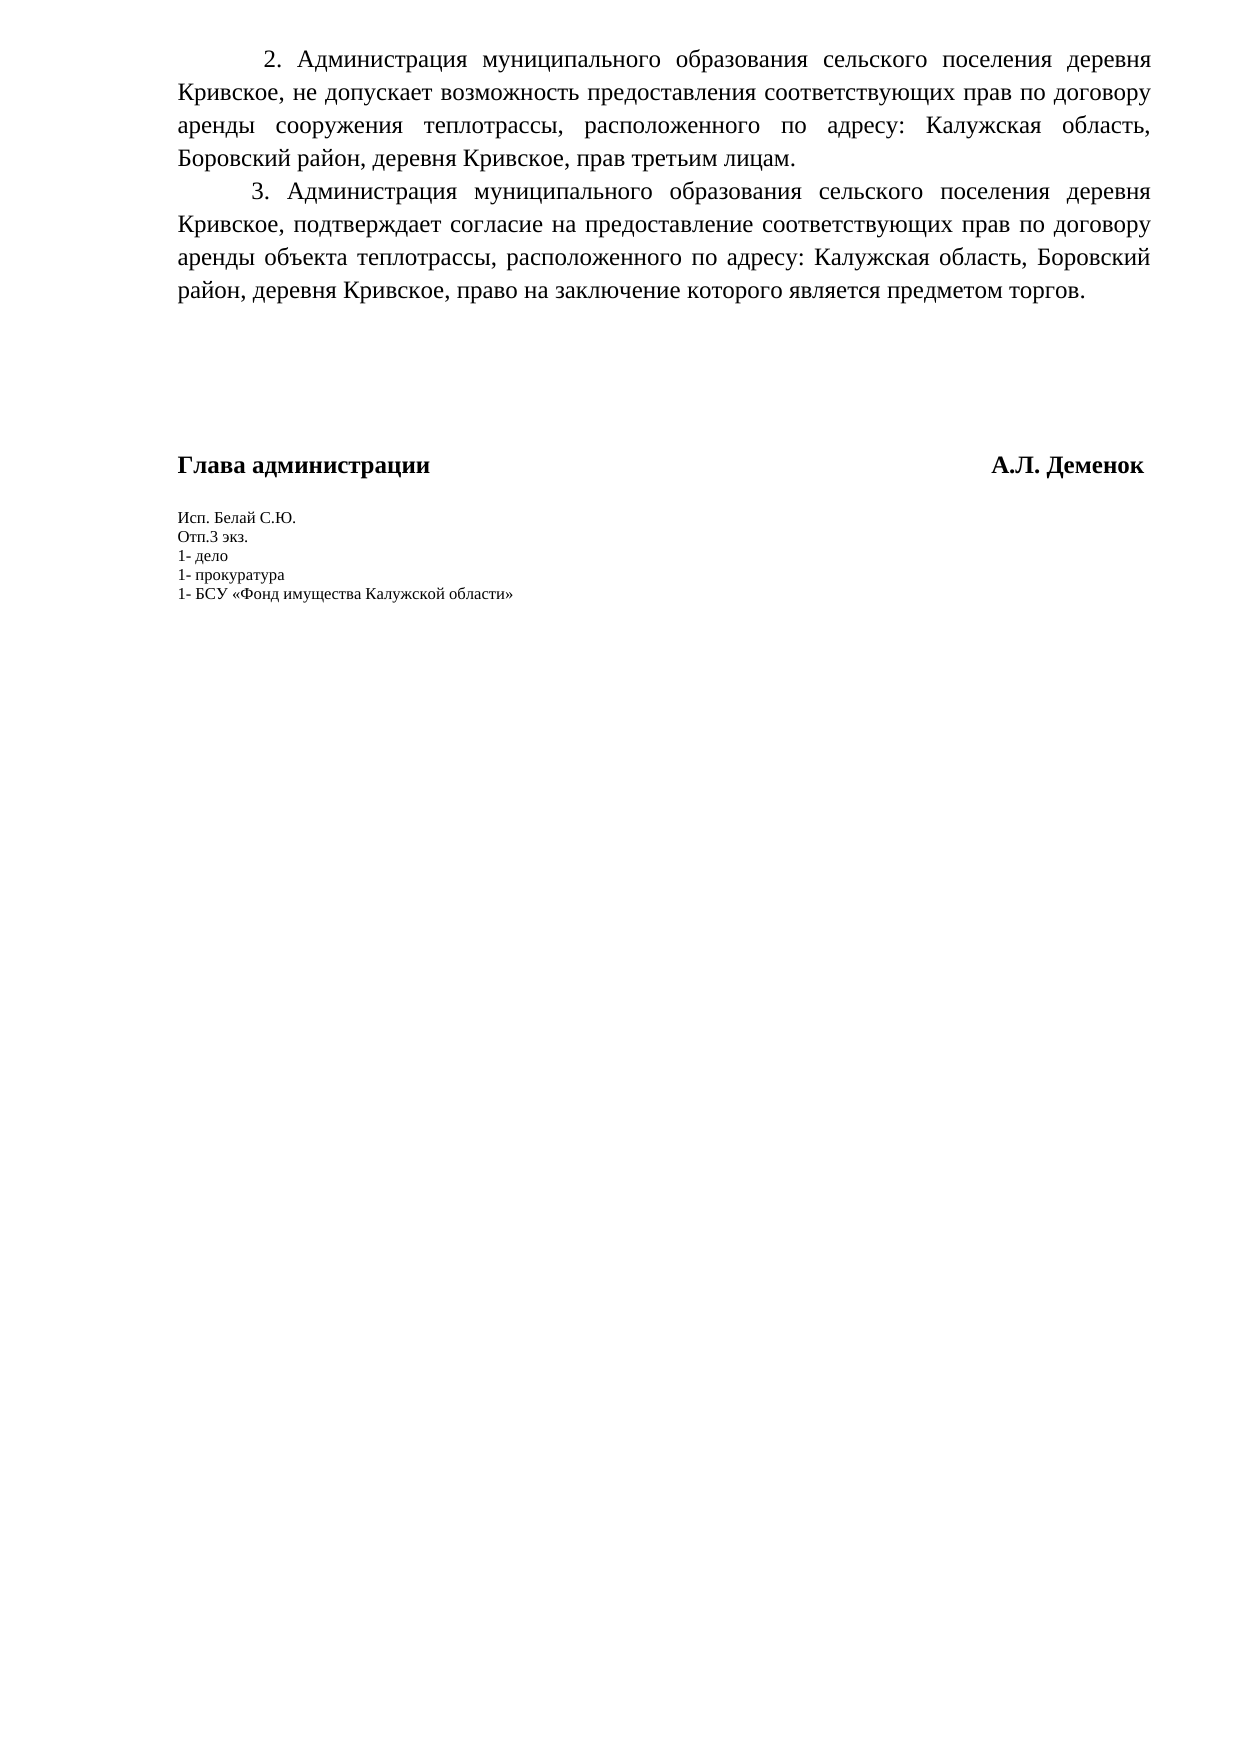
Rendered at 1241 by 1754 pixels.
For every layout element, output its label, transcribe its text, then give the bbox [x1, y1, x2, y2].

text Исп. Белай С.Ю. [177, 507, 1152, 527]
text Глава администрации А.Л. Деменок [177, 450, 1152, 479]
text Отп.3 экз. [177, 527, 1152, 546]
text 2. Администрация муниципального образования сельского поселения деревня Кривское, не допускает возможность предоставления соответствующих прав по договору аренды сооружения теплотрассы, расположенного по адресу: Калужская область, Боровский район, деревня Кривское, прав третьим лицам. [177, 44, 1152, 172]
text 1- прокуратура [177, 565, 1152, 584]
text 3. Администрация муниципального образования сельского поселения деревня Кривское, подтверждает согласие на предоставление соответствующих прав по договору аренды объекта теплотрассы, расположенного по адресу: Калужская область, Боровский район, деревня Кривское, право на заключение которого является предметом торгов. [177, 176, 1152, 304]
text 1- дело [177, 546, 1152, 565]
text 1- БСУ «Фонд имущества Калужской области» [177, 584, 1152, 603]
